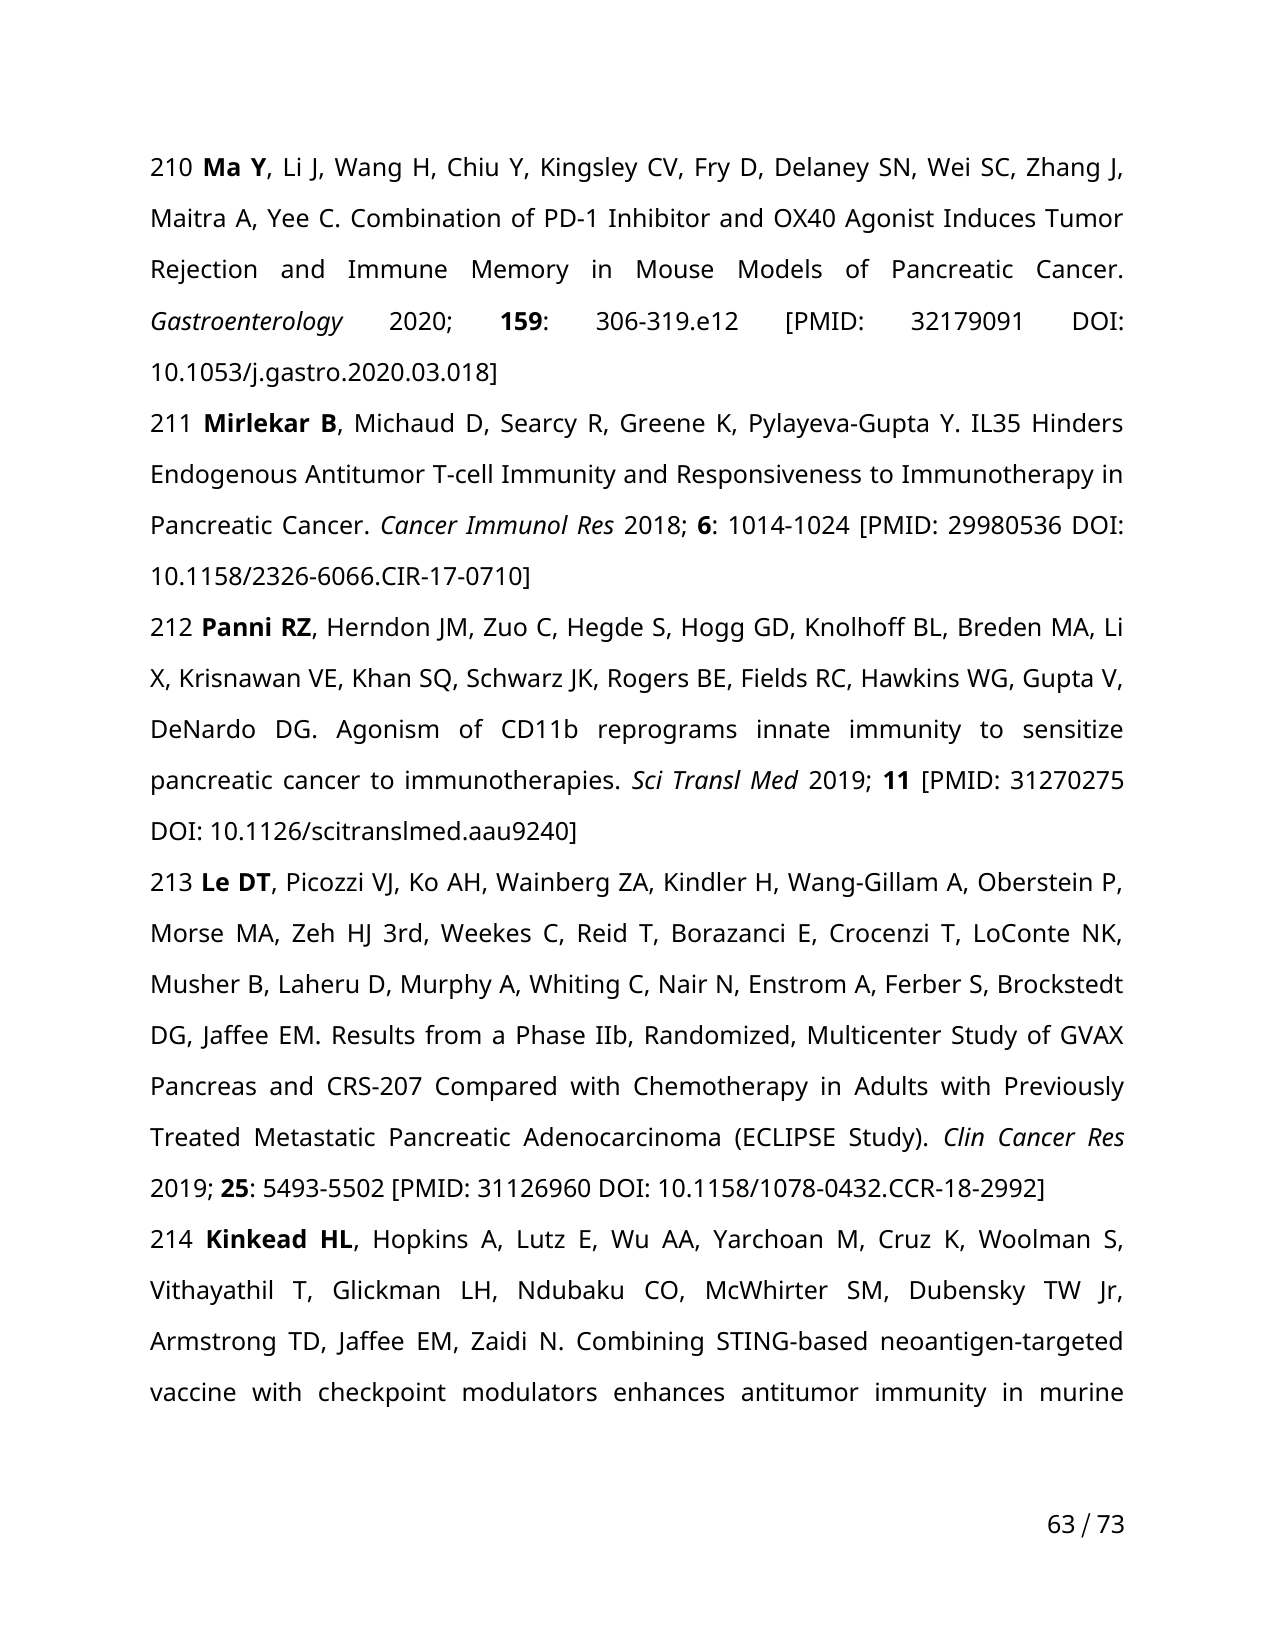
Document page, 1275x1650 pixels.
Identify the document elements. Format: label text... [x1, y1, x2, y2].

text 212 Panni RZ, Herndon JM, Zuo C, Hegde S, Hogg GD, Knolhoff BL, Breden MA, Li X, Krisnawan VE, Khan SQ, Schwarz JK, Rogers BE, Fields RC, Hawkins WG, Gupta V, DeNardo DG. Agonism of CD11b reprograms innate immunity to sensitize pancreatic cancer to immunotherapies. Sci Transl Med 2019; 11 [PMID: 31270275 DOI: 10.1126/scitranslmed.aau9240] [150, 609, 1125, 848]
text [150, 1222, 1125, 1409]
text 211 Mirlekar B, Michaud D, Searcy R, Greene K, Pylayeva-Gupta Y. IL35 Hinders Endogenous Antitumor T-cell Immunity and Responsiveness to Immunotherapy in Pancreatic Cancer. Cancer Immunol Res 2018; 6: 1014-1024 [PMID: 29980536 DOI: 10.1158/2326-6066.CIR-17-0710] [150, 405, 1125, 592]
text 210 Ma Y, Li J, Wang H, Chiu Y, Kingsley CV, Fry D, Delaney SN, Wei SC, Zhang J, Maitra A, Yee C. Combination of PD-1 Inhibitor and OX40 Agonist Induces Tumor Rejection and Immune Memory in Mouse Models of Pancreatic Cancer. Gastroenterology 2020; 159: 306-319.e12 [PMID: 32179091 DOI: 10.1053/j.gastro.2020.03.018] [150, 150, 1125, 388]
text 213 Le DT, Picozzi VJ, Ko AH, Wainberg ZA, Kindler H, Wang-Gillam A, Oberstein P, Morse MA, Zeh HJ 3rd, Weekes C, Reid T, Borazanci E, Crocenzi T, LoConte NK, Musher B, Laheru D, Murphy A, Whiting C, Nair N, Enstrom A, Ferber S, Brockstedt DG, Jaffee EM. Results from a Phase IIb, Randomized, Multicenter Study of GVAX Pancreas and CRS-207 Compared with Chemotherapy in Adults with Previously Treated Metastatic Pancreatic Adenocarcinoma (ECLIPSE Study). Clin Cancer Res 2019; 25: 5493-5502 [PMID: 31126960 DOI: 10.1158/1078-0432.CCR-18-2992] [150, 864, 1125, 1205]
